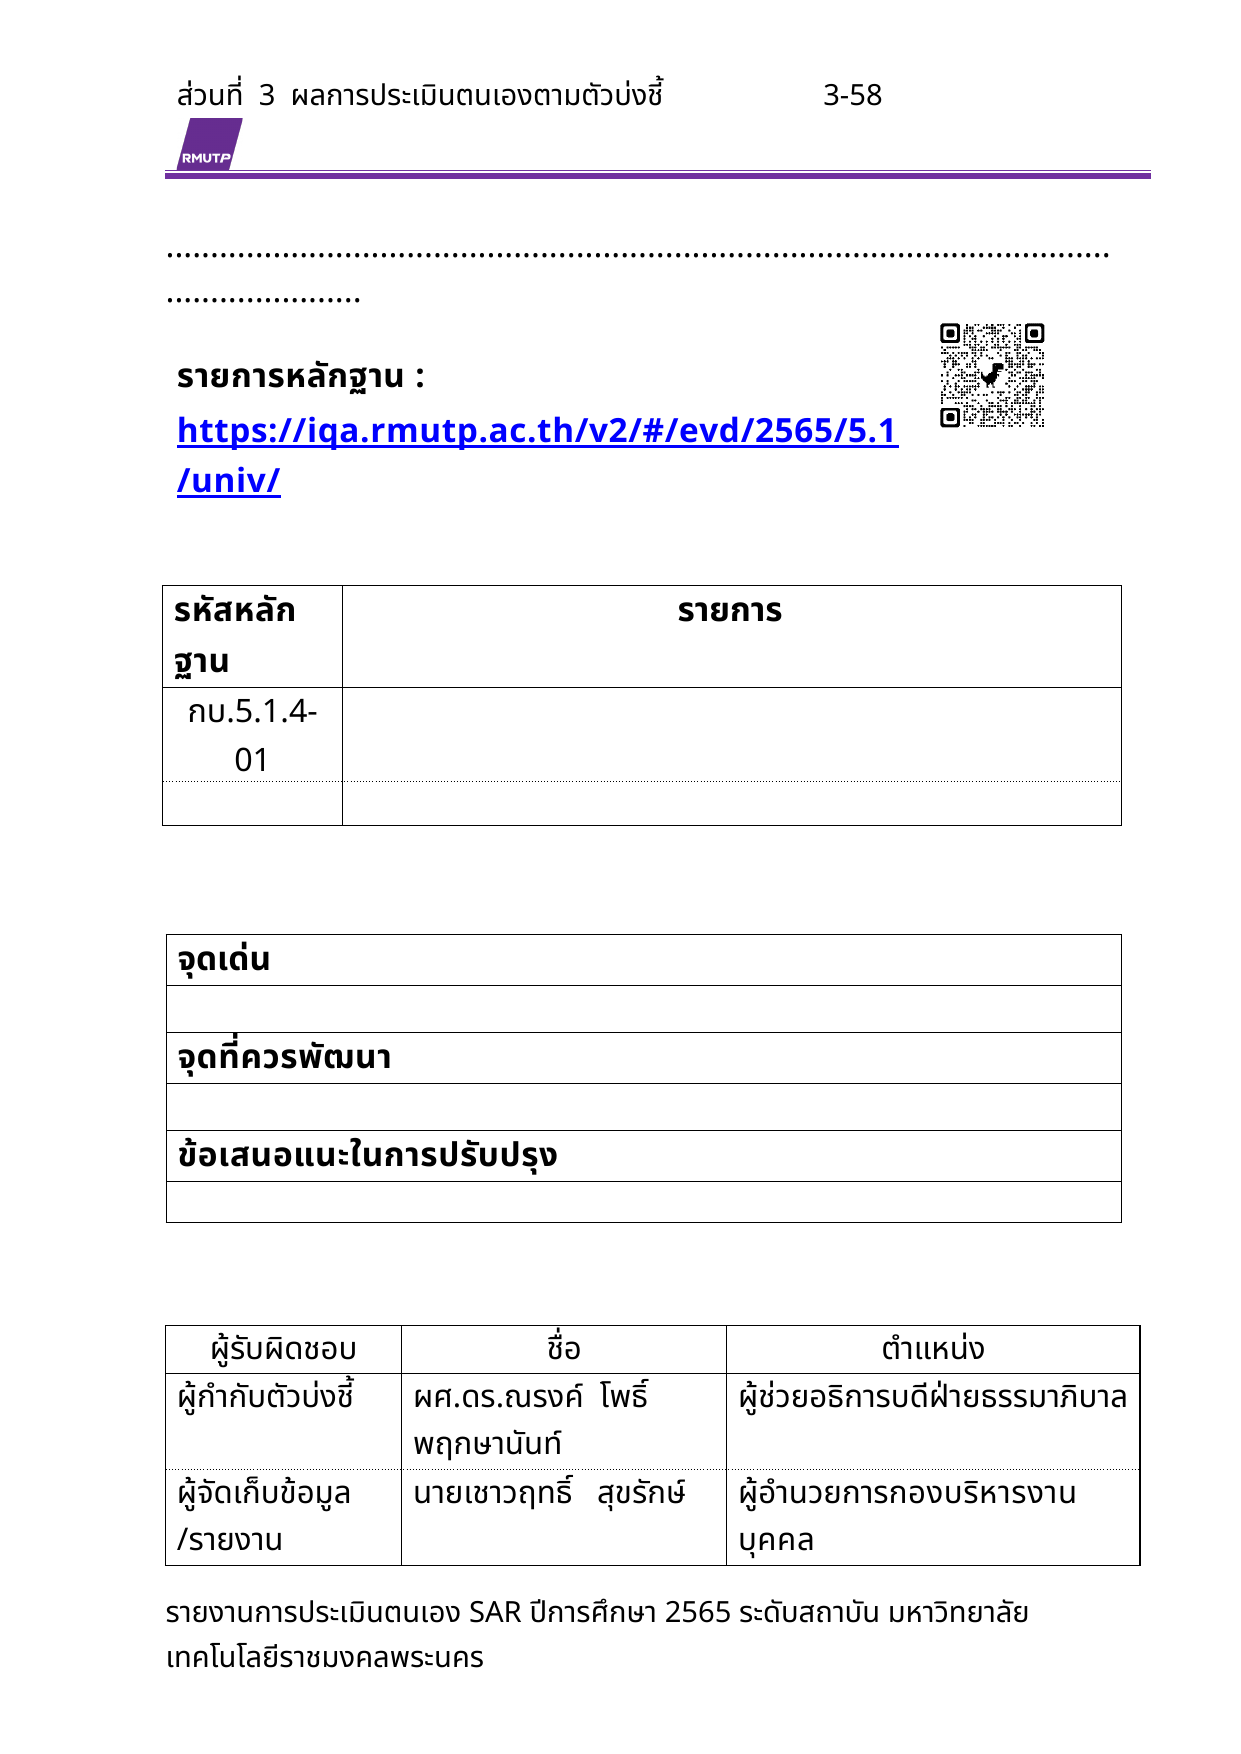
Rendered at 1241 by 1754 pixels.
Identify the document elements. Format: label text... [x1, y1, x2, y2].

table_header ผู้รับผิดชอบ [166, 1326, 401, 1373]
table_cell ผู้จัดเก็บข้อมูล /รายงาน [166, 1469, 401, 1564]
table_cell [167, 1182, 1121, 1222]
picture [929, 312, 1055, 438]
table_cell [343, 781, 1121, 825]
picture [176, 118, 243, 170]
table_cell [163, 781, 342, 825]
table_cell [343, 688, 1121, 781]
table_cell ผศ.ดร.ณรงค์ โพธิ์พฤกษานันท์ [402, 1374, 726, 1469]
table_cell [167, 1084, 1121, 1129]
table_header รายการหลักฐาน : https://iqa.rmutp.ac.th/v2/#/evd/2565/5.1/univ/ [165, 313, 918, 506]
table_header ตำแหน่ง [727, 1326, 1139, 1373]
table_header รหัสหลักฐาน [163, 586, 342, 687]
table_header จุดเด่น [167, 935, 1121, 985]
table_header ชื่อ [402, 1326, 726, 1373]
table_cell จุดที่ควรพัฒนา [167, 1033, 1121, 1083]
table_cell ผู้ช่วยอธิการบดีฝ่ายธรรมาภิบาล [727, 1374, 1139, 1469]
table_cell ข้อเสนอแนะในการปรับปรุง [167, 1131, 1121, 1181]
table_header รายการ [343, 586, 1121, 687]
table_cell ผู้กำกับตัวบ่งชี้ [166, 1374, 401, 1469]
table_cell ผู้อำนวยการกองบริหารงานบุคคล [727, 1469, 1139, 1564]
table_cell กบ.5.1.4-01 [163, 688, 342, 781]
table_cell นายเชาวฤทธิ์ สุขรักษ์ [402, 1469, 726, 1564]
table_cell [167, 986, 1121, 1032]
table_header [918, 313, 1066, 506]
